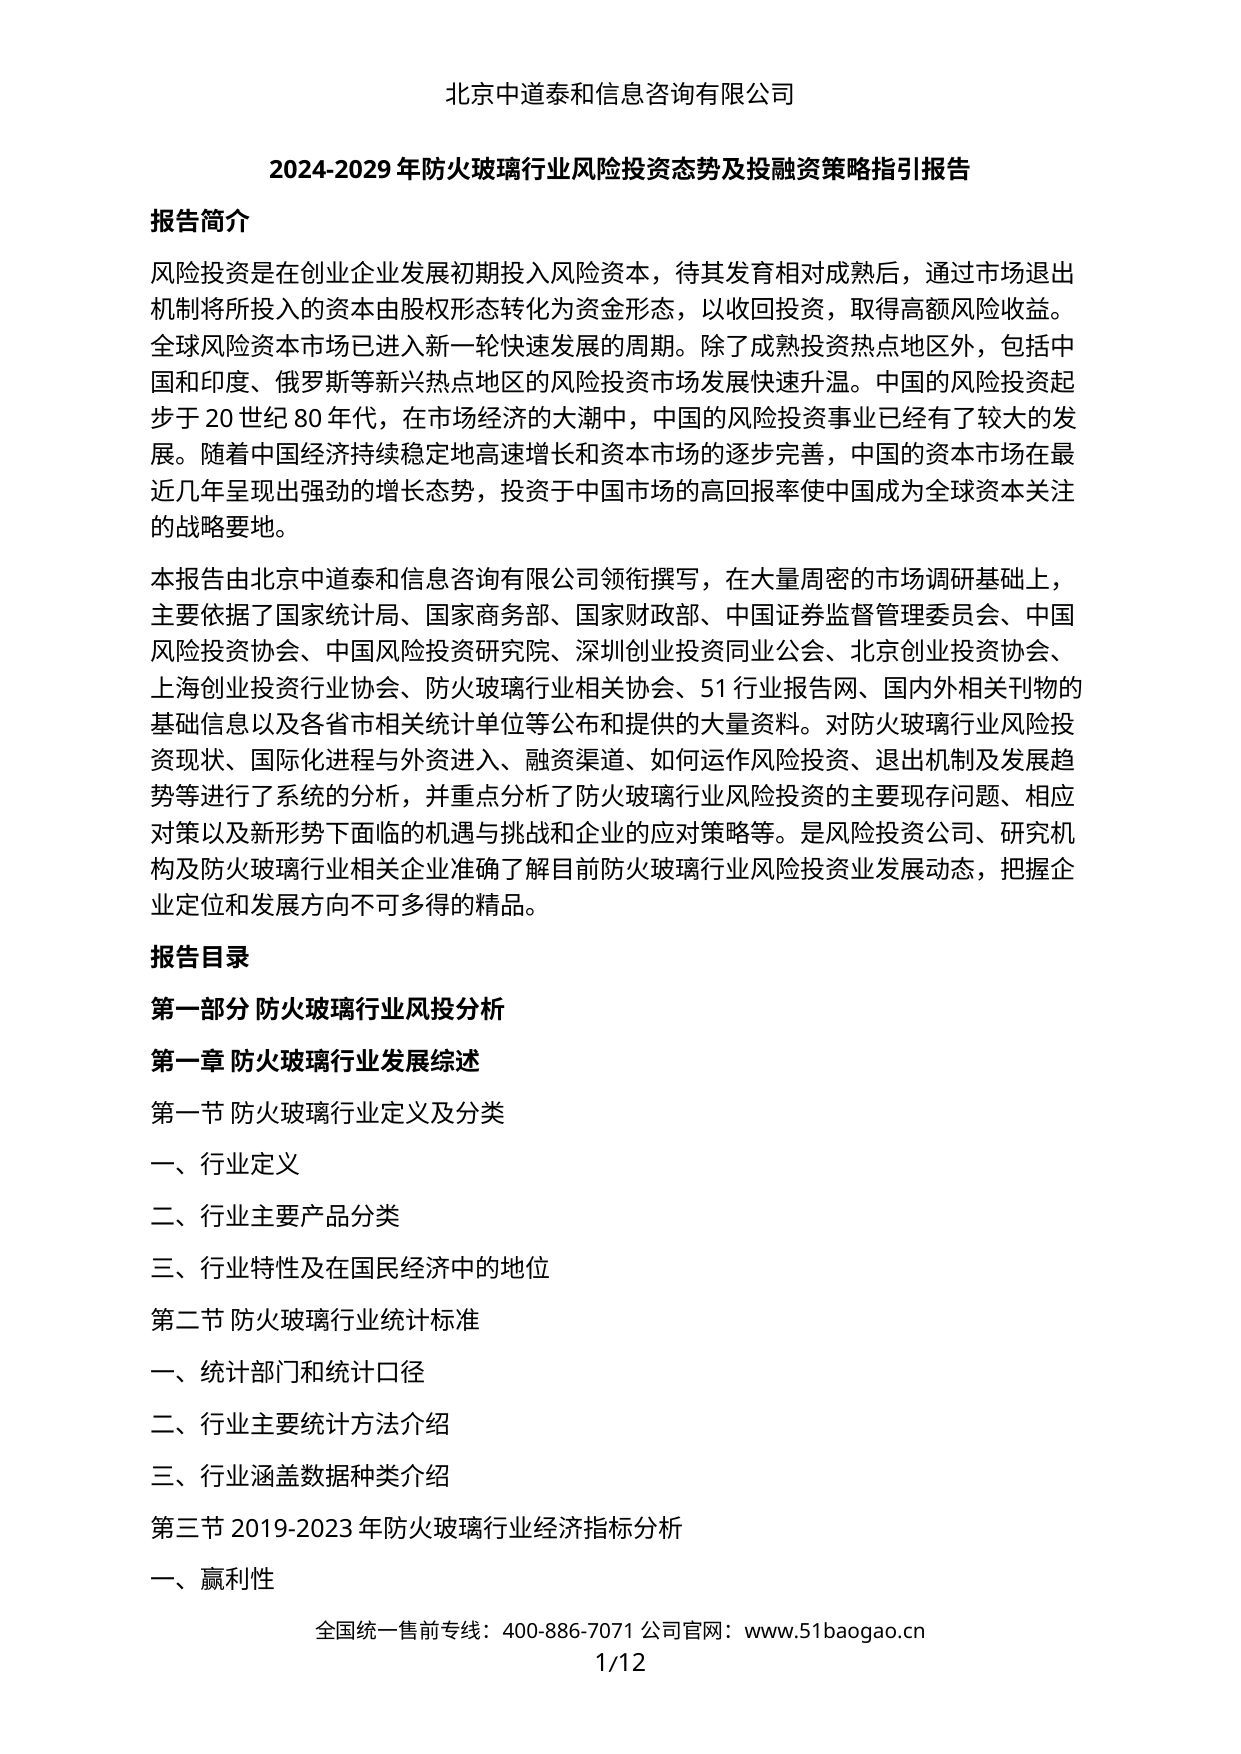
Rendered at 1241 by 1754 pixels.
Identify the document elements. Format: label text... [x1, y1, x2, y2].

text 一、赢利性 [150, 1560, 1090, 1596]
text 三、行业特性及在国民经济中的地位 [150, 1249, 1090, 1285]
text 2024-2029年防火玻璃行业风险投资态势及投融资策略指引报告 [150, 150, 1090, 186]
text 三、行业涵盖数据种类介绍 [150, 1456, 1090, 1492]
text 风险投资是在创业企业发展初期投入风险资本，待其发育相对成熟后，通过市场退出机制将所投入的资本由股权形态转化为资金形态，以收回投资，取得高额风险收益。全球风险资本市场已进入新一轮快速发展的周期。除了成熟投资热点地区外，包括中国和印度、俄罗斯等新兴热点地区的风险投资市场发展快速升温。中国的风险投资起步于20世纪80年代，在市场经济的大潮中，中国的风险投资事业已经有了较大的发展。随着中国经济持续稳定地高速增长和资本市场的逐步完善，中国的资本市场在最近几年呈现出强劲的增长态势，投资于中国市场的高回报率使中国成为全球资本关注的战略要地。 [150, 254, 1090, 544]
text 第一章 防火玻璃行业发展综述 [150, 1041, 1090, 1077]
text 第三节 2019-2023年防火玻璃行业经济指标分析 [150, 1508, 1090, 1544]
text 一、行业定义 [150, 1145, 1090, 1181]
text 报告目录 [150, 937, 1090, 974]
text 二、行业主要产品分类 [150, 1197, 1090, 1233]
text 本报告由北京中道泰和信息咨询有限公司领衔撰写，在大量周密的市场调研基础上，主要依据了国家统计局、国家商务部、国家财政部、中国证券监督管理委员会、中国风险投资协会、中国风险投资研究院、深圳创业投资同业公会、北京创业投资协会、上海创业投资行业协会、防火玻璃行业相关协会、51行业报告网、国内外相关刊物的基础信息以及各省市相关统计单位等公布和提供的大量资料。对防火玻璃行业风险投资现状、国际化进程与外资进入、融资渠道、如何运作风险投资、退出机制及发展趋势等进行了系统的分析，并重点分析了防火玻璃行业风险投资的主要现存问题、相应对策以及新形势下面临的机遇与挑战和企业的应对策略等。是风险投资公司、研究机构及防火玻璃行业相关企业准确了解目前防火玻璃行业风险投资业发展动态，把握企业定位和发展方向不可多得的精品。 [150, 559, 1090, 922]
text 第一节 防火玻璃行业定义及分类 [150, 1093, 1090, 1129]
text 第二节 防火玻璃行业统计标准 [150, 1301, 1090, 1337]
text 二、行业主要统计方法介绍 [150, 1404, 1090, 1441]
text 第一部分 防火玻璃行业风投分析 [150, 989, 1090, 1026]
text 报告简介 [150, 202, 1090, 238]
text 一、统计部门和统计口径 [150, 1352, 1090, 1389]
